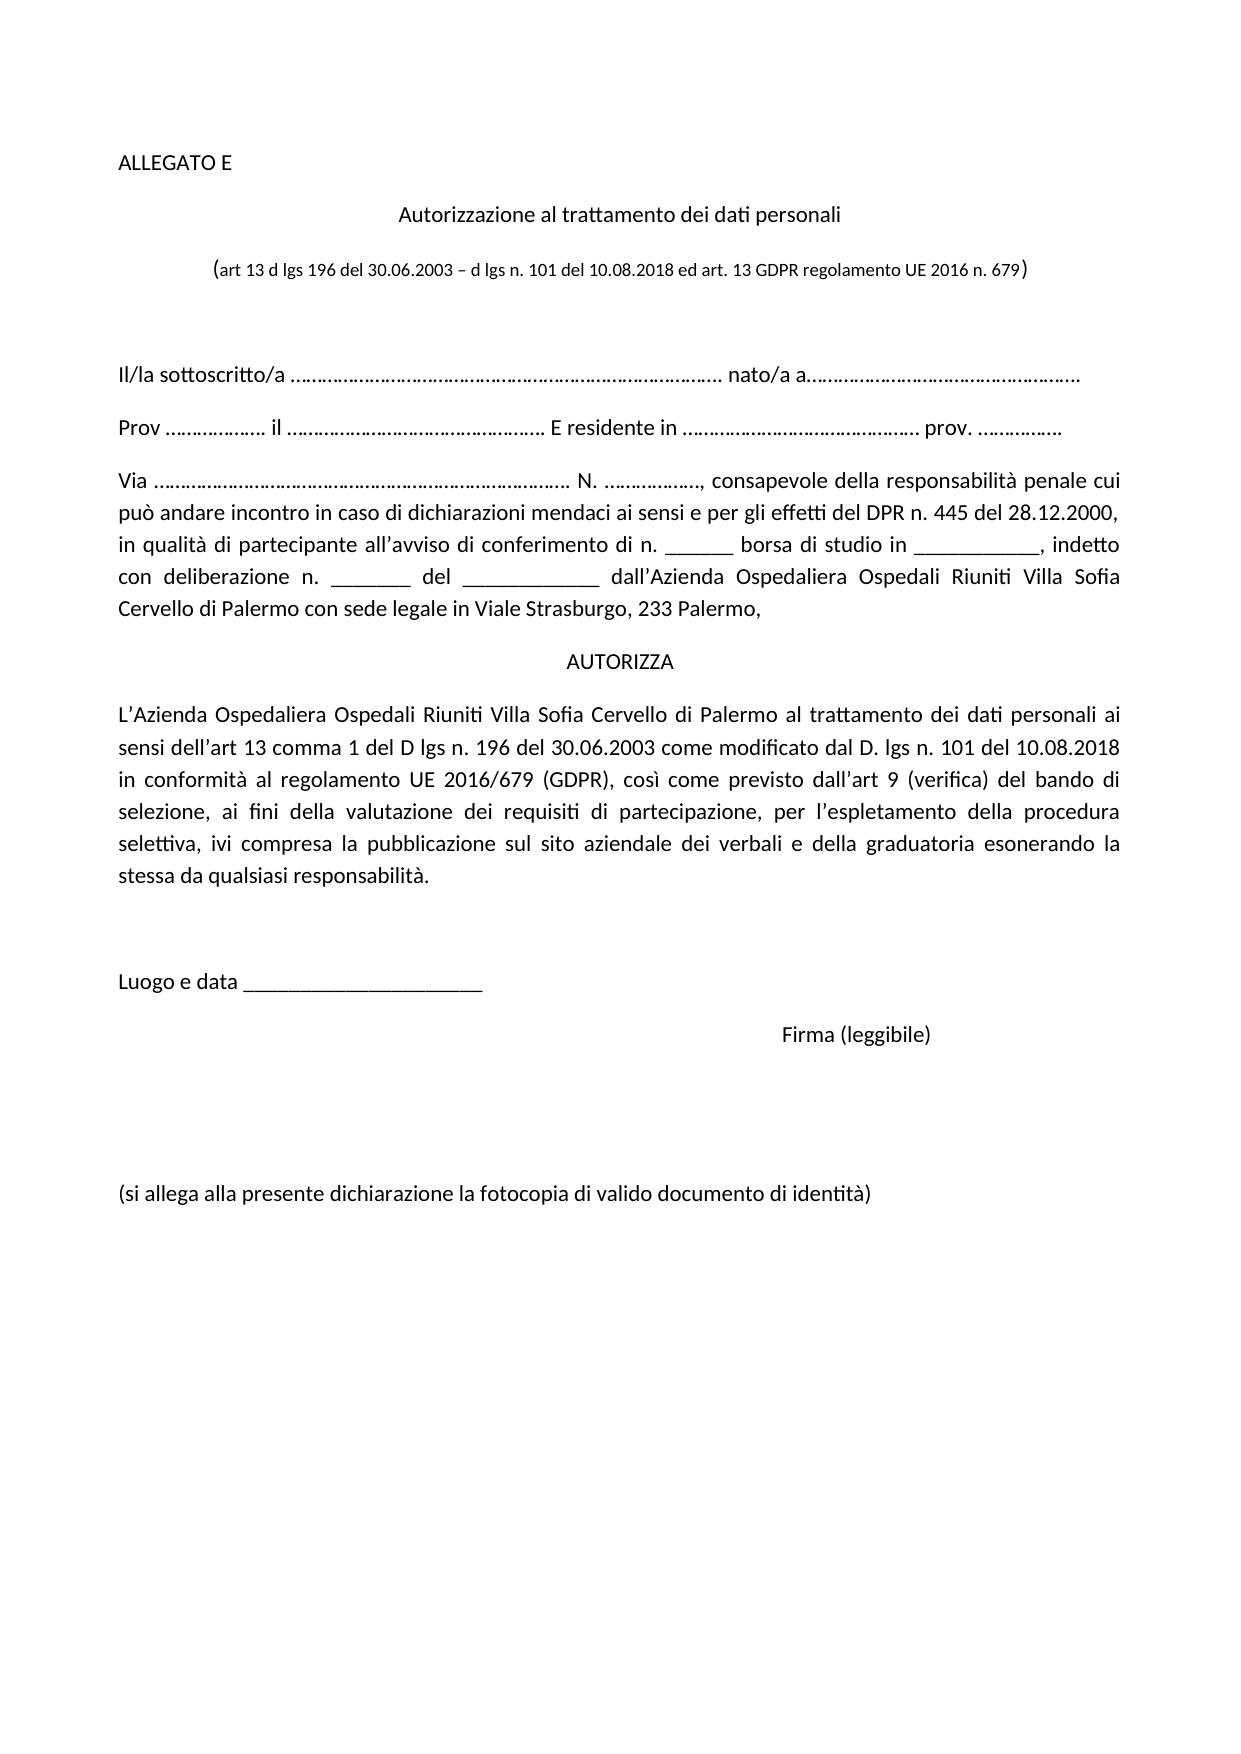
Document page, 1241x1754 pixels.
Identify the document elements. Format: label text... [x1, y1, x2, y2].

text AUTORIZZA [118, 647, 1122, 676]
text (si allega alla presente dichiarazione la fotocopia di valido documento di identità) [118, 1179, 1122, 1208]
text Prov ………………. il …………………………………………. E residente in ……………………………………… prov. ……………. [118, 413, 1122, 441]
text Autorizzazione al trattamento dei dati personali [118, 201, 1122, 229]
text L’Azienda Ospedaliera Ospedali Riuniti Villa Sofia Cervello di Palermo al trattamento dei dati personali ai sensi dell’art 13 comma 1 del D lgs n. 196 del 30.06.2003 come modificato dal D. lgs n. 101 del 10.08.2018 in conformità al regolamento UE 2016/679 (GDPR), così come previsto dall’art 9 (verifica) del bando di selezione, ai fini della valutazione dei requisiti di partecipazione, per l’espletamento della procedura selettiva, ivi compresa la pubblicazione sul sito aziendale dei verbali e della graduatoria esonerando la stessa da qualsiasi responsabilità. [118, 701, 1122, 889]
text Luogo e data _____________________ [118, 967, 1122, 996]
text Via ……………………………………………………………………. N. ………………, consapevole della responsabilità penale cui può andare incontro in caso di dichiarazioni mendaci ai sensi e per gli effetti del DPR n. 445 del 28.12.2000, in qualità di partecipante all’avviso di conferimento di n. ______ borsa di studio in ___________, indetto con deliberazione n. _______ del ____________ dall’Azienda Ospedaliera Ospedali Riuniti Villa Sofia Cervello di Palermo con sede legale in Viale Strasburgo, 233 Palermo, [118, 466, 1122, 622]
text Il/la sottoscritto/a ………………………………………………………………………. nato/a a……………………………………………. [118, 360, 1122, 388]
text (art 13 d lgs 196 del 30.06.2003 – d lgs n. 101 del 10.08.2018 ed art. 13 GDPR regolamento UE 2016 n. 679) [118, 254, 1122, 282]
text ALLEGATO E [118, 148, 1122, 176]
text Firma (leggibile) [118, 1021, 1122, 1048]
